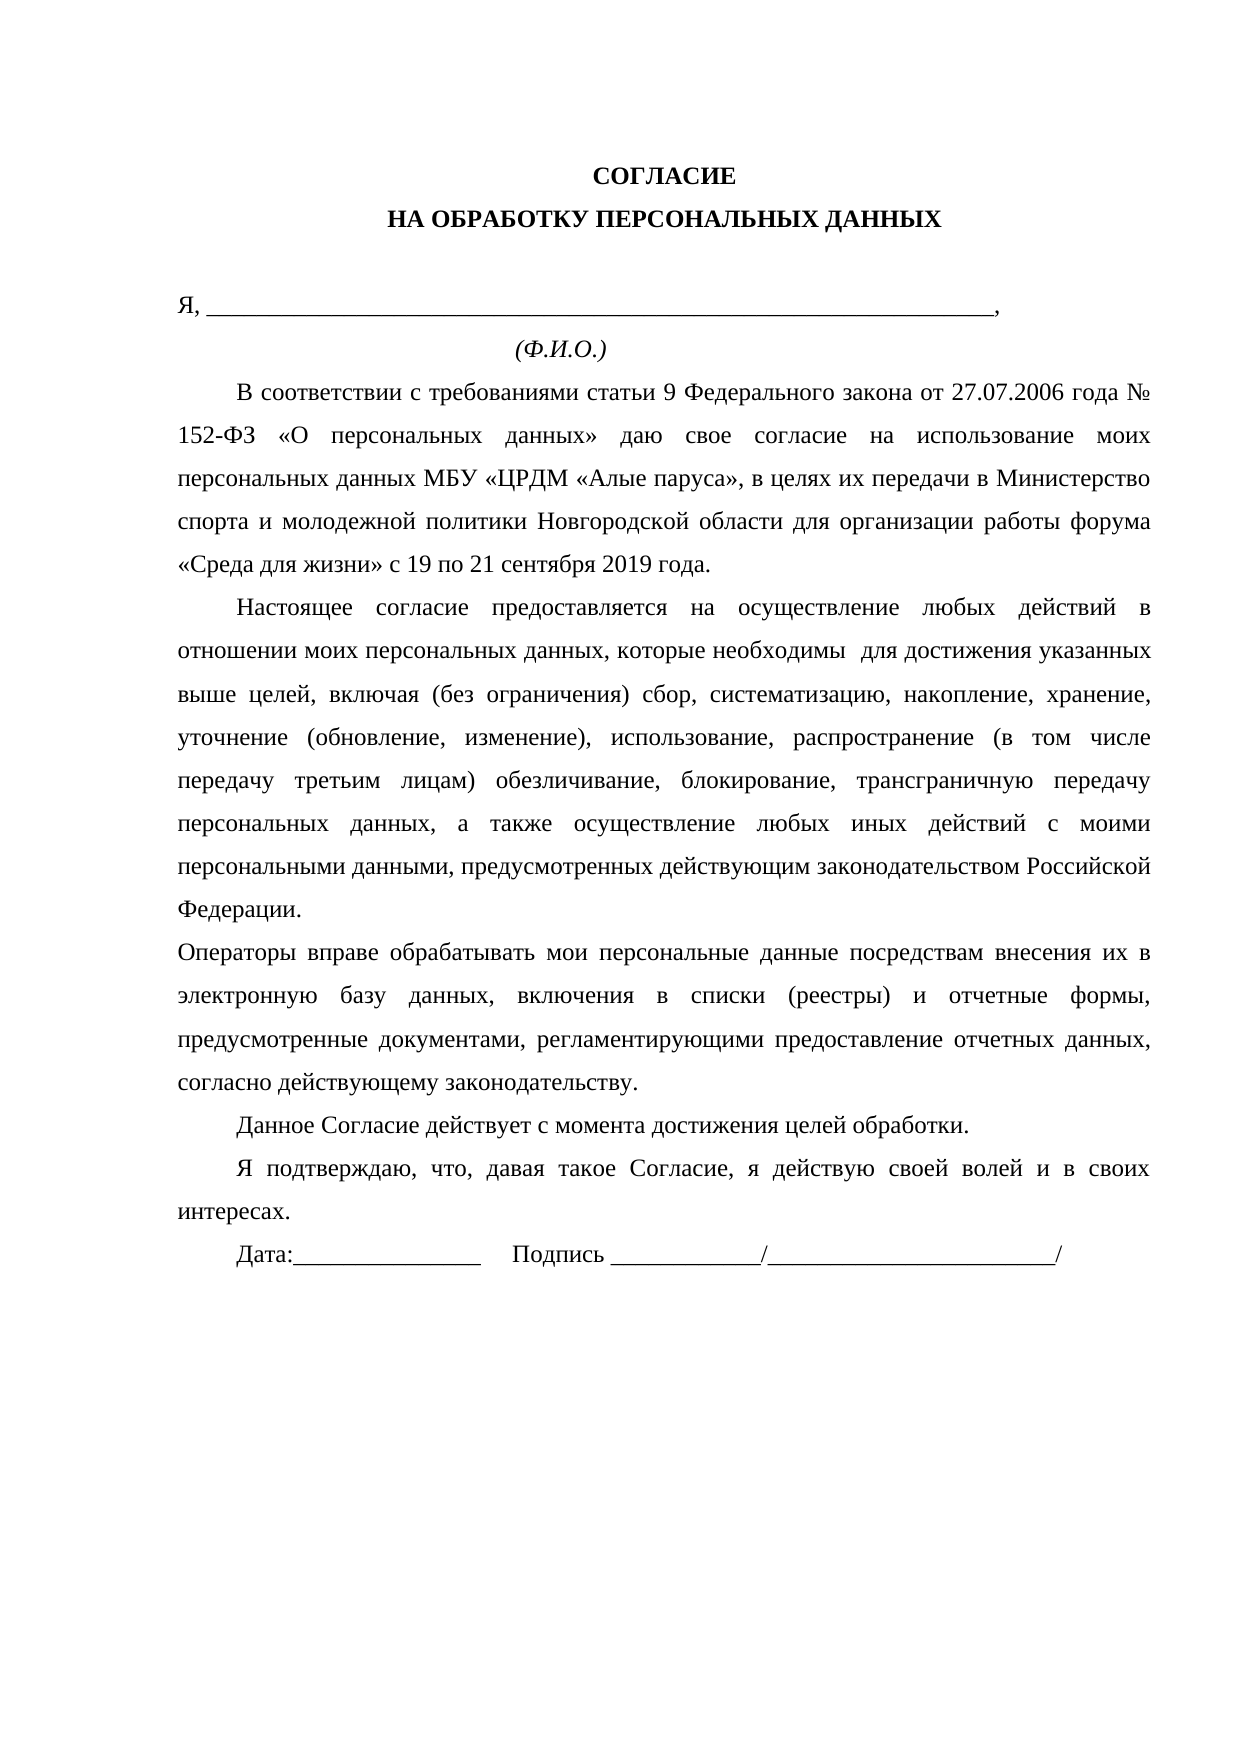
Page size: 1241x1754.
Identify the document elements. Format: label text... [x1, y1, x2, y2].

text Я подтверждаю, что, давая такое Согласие, я действую своей волей и в своих интересах. [177, 1153, 1152, 1225]
text Я, _______________________________________________________________, [177, 291, 1152, 319]
text Дата:_______________ Подпись ____________/_______________________/ [177, 1239, 1152, 1268]
text Настоящее согласие предоставляется на осуществление любых действий в отношении моих персональных данных, которые необходимы для достижения указанных выше целей, включая (без ограничения) сбор, систематизацию, накопление, хранение, уточнение (обновление, изменение), использование, распространение (в том числе передачу третьим лицам) обезличивание, блокирование, трансграничную передачу персональных данных, а также осуществление любых иных действий с моими персональными данными, предусмотренных действующим законодательством Российской Федерации. [177, 592, 1152, 923]
text (Ф.И.О.) [177, 334, 1152, 362]
text НА ОБРАБОТКУ ПЕРСОНАЛЬНЫХ ДАННЫХ [177, 204, 1152, 233]
text Операторы вправе обрабатывать мои персональные данные посредствам внесения их в электронную базу данных, включения в списки (реестры) и отчетные формы, предусмотренные документами, регламентирующими предоставление отчетных данных, согласно действующему законодательству. [177, 937, 1152, 1096]
text В соответствии с требованиями статьи 9 Федерального закона от 27.07.2006 года № 152-ФЗ «О персональных данных» даю свое согласие на использование моих персональных данных МБУ «ЦРДМ «Алые паруса», в целях их передачи в Министерство спорта и молодежной политики Новгородской области для организации работы форума «Среда для жизни» с 19 по 21 сентября 2019 года. [177, 377, 1152, 578]
text Данное Согласие действует с момента достижения целей обработки. [177, 1110, 1152, 1139]
text СОГЛАСИЕ [177, 161, 1152, 190]
